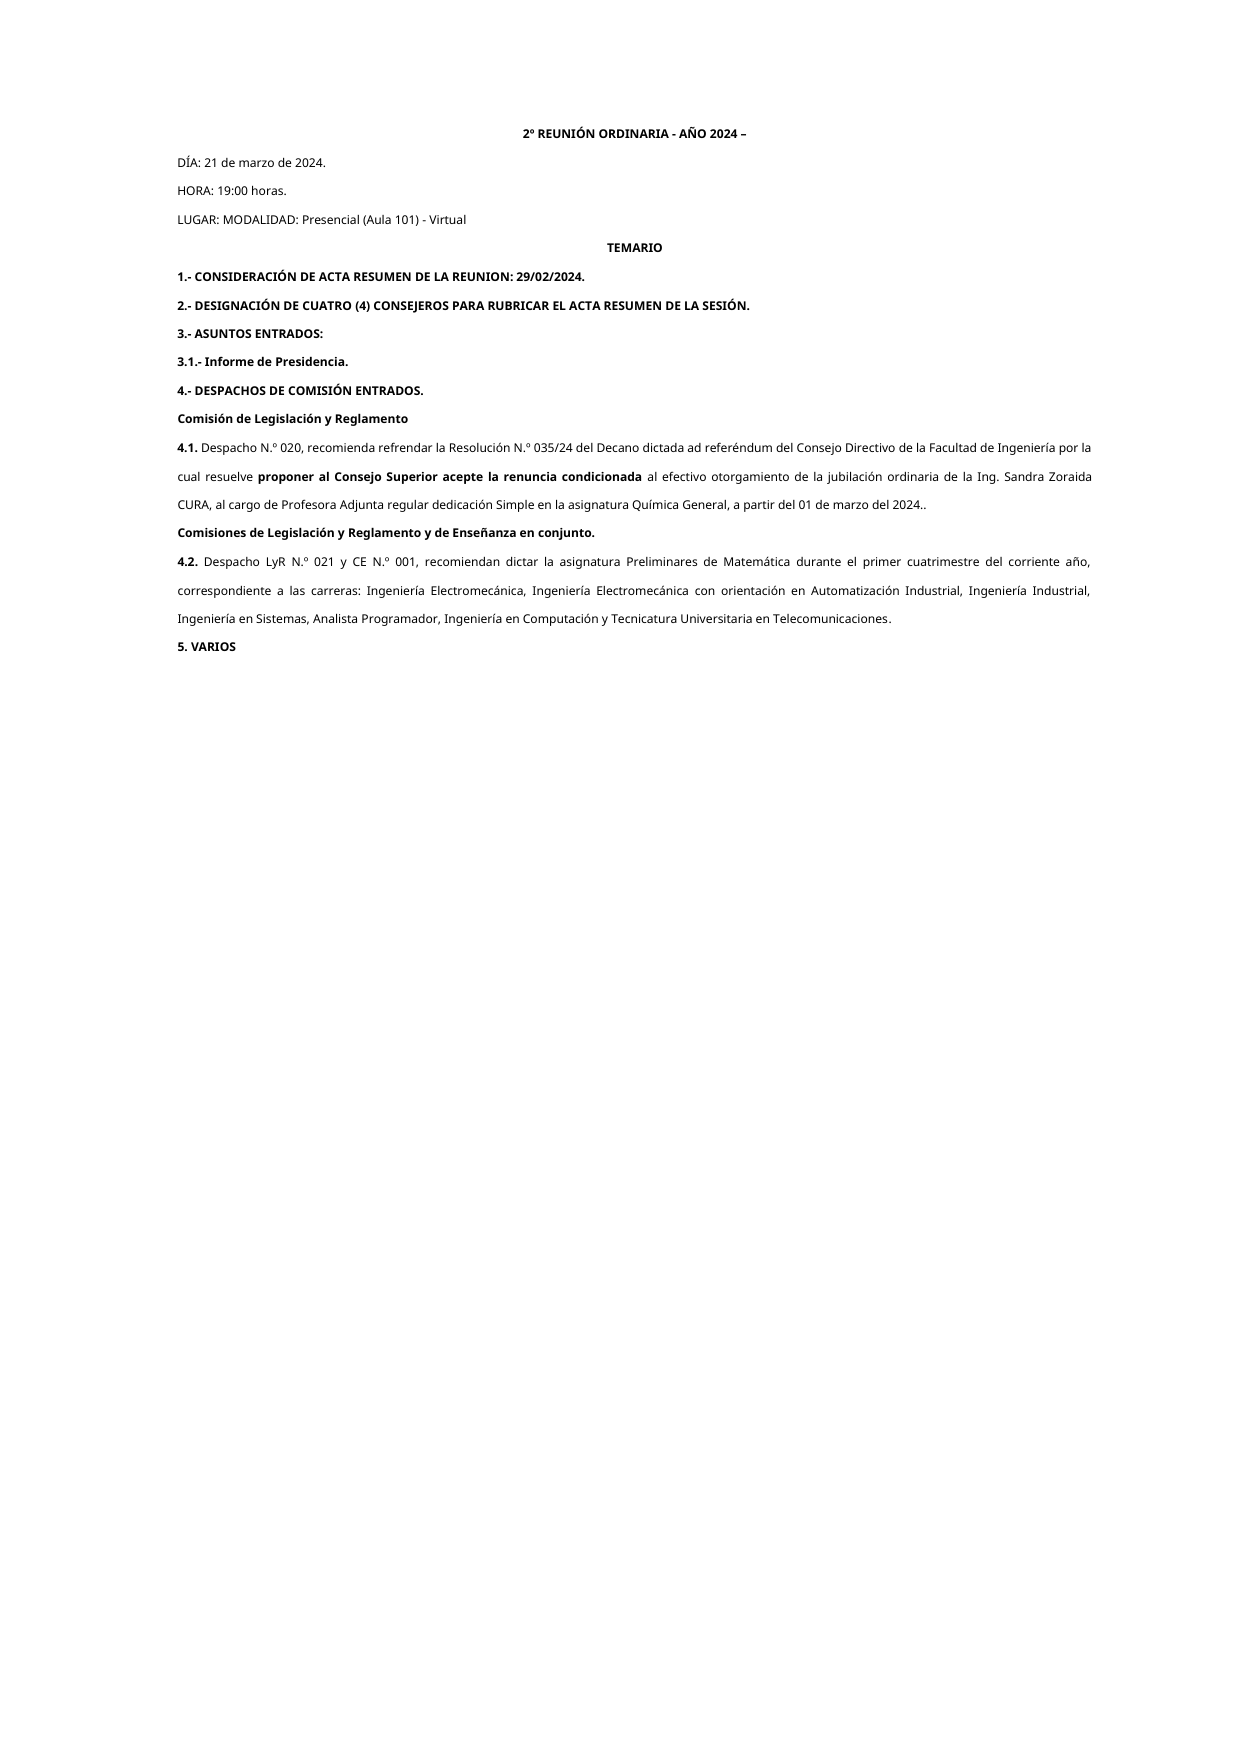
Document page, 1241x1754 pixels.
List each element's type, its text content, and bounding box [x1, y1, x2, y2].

text 4.1. Despacho N.º 020, recomienda refrendar la Resolución N.º 035/24 del Decano dictada ad referéndum del Consejo Directivo de la Facultad de Ingeniería por la cual resuelve proponer al Consejo Superior acepte la renuncia condicionada al efectivo otorgamiento de la jubilación ordinaria de la Ing. Sandra Zoraida CURA, al cargo de Profesora Adjunta regular dedicación Simple en la asignatura Química General, a partir del 01 de marzo del 2024.. [177, 428, 1092, 513]
text Comisión de Legislación y Reglamento [177, 399, 1092, 428]
text 5. VARIOS [177, 627, 1092, 656]
text 2º REUNIÓN ORDINARIA - AÑO 2024 – [177, 114, 1092, 142]
text 3.1.- Informe de Presidencia. [177, 342, 1092, 371]
text 4.2. Despacho LyR N.º 021 y CE N.º 001, recomiendan dictar la asignatura Preliminares de Matemática durante el primer cuatrimestre del corriente año, correspondiente a las carreras: Ingeniería Electromecánica, Ingeniería Electromecánica con orientación en Automatización Industrial, Ingeniería Industrial, Ingeniería en Sistemas, Analista Programador, Ingeniería en Computación y Tecnicatura Universitaria en Telecomunicaciones. [177, 542, 1092, 627]
text 2.- DESIGNACIÓN DE CUATRO (4) CONSEJEROS PARA RUBRICAR EL ACTA RESUMEN DE LA SESIÓN. [177, 285, 1092, 313]
text TEMARIO [177, 228, 1092, 256]
text LUGAR: MODALIDAD: Presencial (Aula 101) - Virtual [177, 199, 1092, 228]
text Comisiones de Legislación y Reglamento y de Enseñanza en conjunto. [177, 513, 1092, 542]
text 4.- DESPACHOS DE COMISIÓN ENTRADOS. [177, 371, 1092, 399]
text HORA: 19:00 horas. [177, 171, 1092, 199]
text 3.- ASUNTOS ENTRADOS: [177, 314, 1092, 342]
text DÍA: 21 de marzo de 2024. [177, 143, 1092, 171]
text 1.- CONSIDERACIÓN DE ACTA RESUMEN DE LA REUNION: 29/02/2024. [177, 257, 1092, 285]
